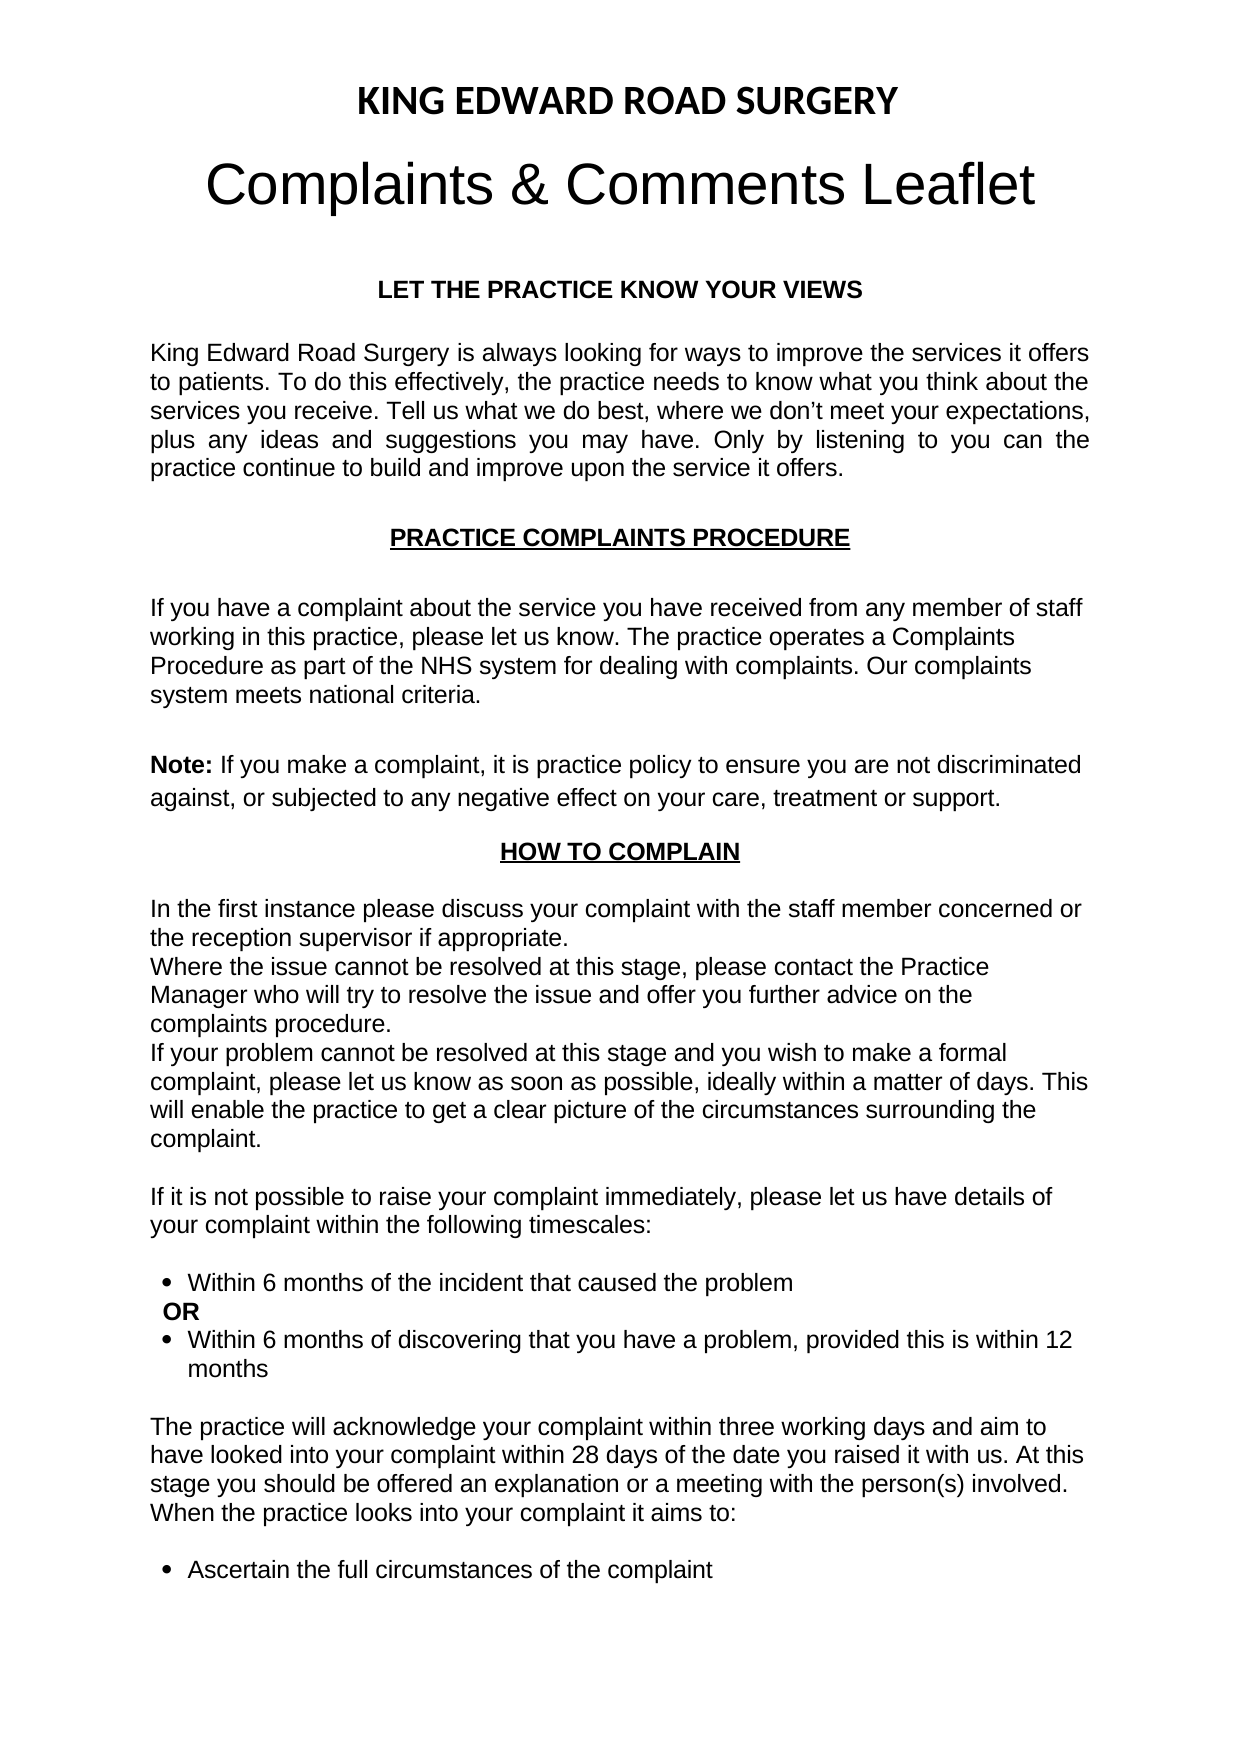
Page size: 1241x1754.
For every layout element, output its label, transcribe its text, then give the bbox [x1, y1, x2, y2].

text If you have a complaint about the service you have received from any member of staff working in this practice, please let us know. The practice operates a Complaints Procedure as part of the NHS system for dealing with complaints. Our complaints system meets national criteria. [150, 593, 1090, 708]
text The practice will acknowledge your complaint within three working days and aim to have looked into your complaint within 28 days of the date you raised it with us. At this stage you should be offered an explanation or a meeting with the person(s) involved. When the practice looks into your complaint it aims to: [150, 1412, 1090, 1527]
list Ascertain the full circumstances of the complaint [162, 1555, 1090, 1584]
text Note: If you make a complaint, it is practice policy to ensure you are not discriminated against, or subjected to any negative effect on your care, treatment or support. [150, 749, 1090, 811]
text LET THE PRACTICE KNOW YOUR VIEWS [150, 274, 1090, 303]
list Within 6 months of the incident that caused the problem [162, 1268, 1090, 1297]
text In the first instance please discuss your complaint with the staff member concerned or the reception supervisor if appropriate. [150, 894, 1090, 951]
text OR [162, 1297, 1090, 1325]
list Within 6 months of discovering that you have a problem, provided this is within 12 months [162, 1325, 1090, 1383]
text Complaints & Comments Leaflet [150, 150, 1090, 217]
text HOW TO COMPLAIN [150, 836, 1090, 865]
text If your problem cannot be resolved at this stage and you wish to make a formal complaint, please let us know as soon as possible, ideally within a matter of days. This will enable the practice to get a clear picture of the circumstances surrounding the complaint. [150, 1038, 1090, 1153]
text PRACTICE COMPLAINTS PROCEDURE [150, 523, 1090, 552]
text If it is not possible to raise your complaint immediately, please let us have details of your complaint within the following timescales: [150, 1181, 1090, 1239]
text Where the issue cannot be resolved at this stage, please contact the Practice Manager who will try to resolve the issue and offer you further advice on the complaints procedure. [150, 951, 1090, 1038]
text King Edward Road Surgery is always looking for ways to improve the services it offers to patients. To do this effectively, the practice needs to know what you think about the services you receive. Tell us what we do best, where we don’t meet your expectations, plus any ideas and suggestions you may have. Only by listening to you can the practice continue to build and improve upon the service it offers. [150, 338, 1090, 482]
